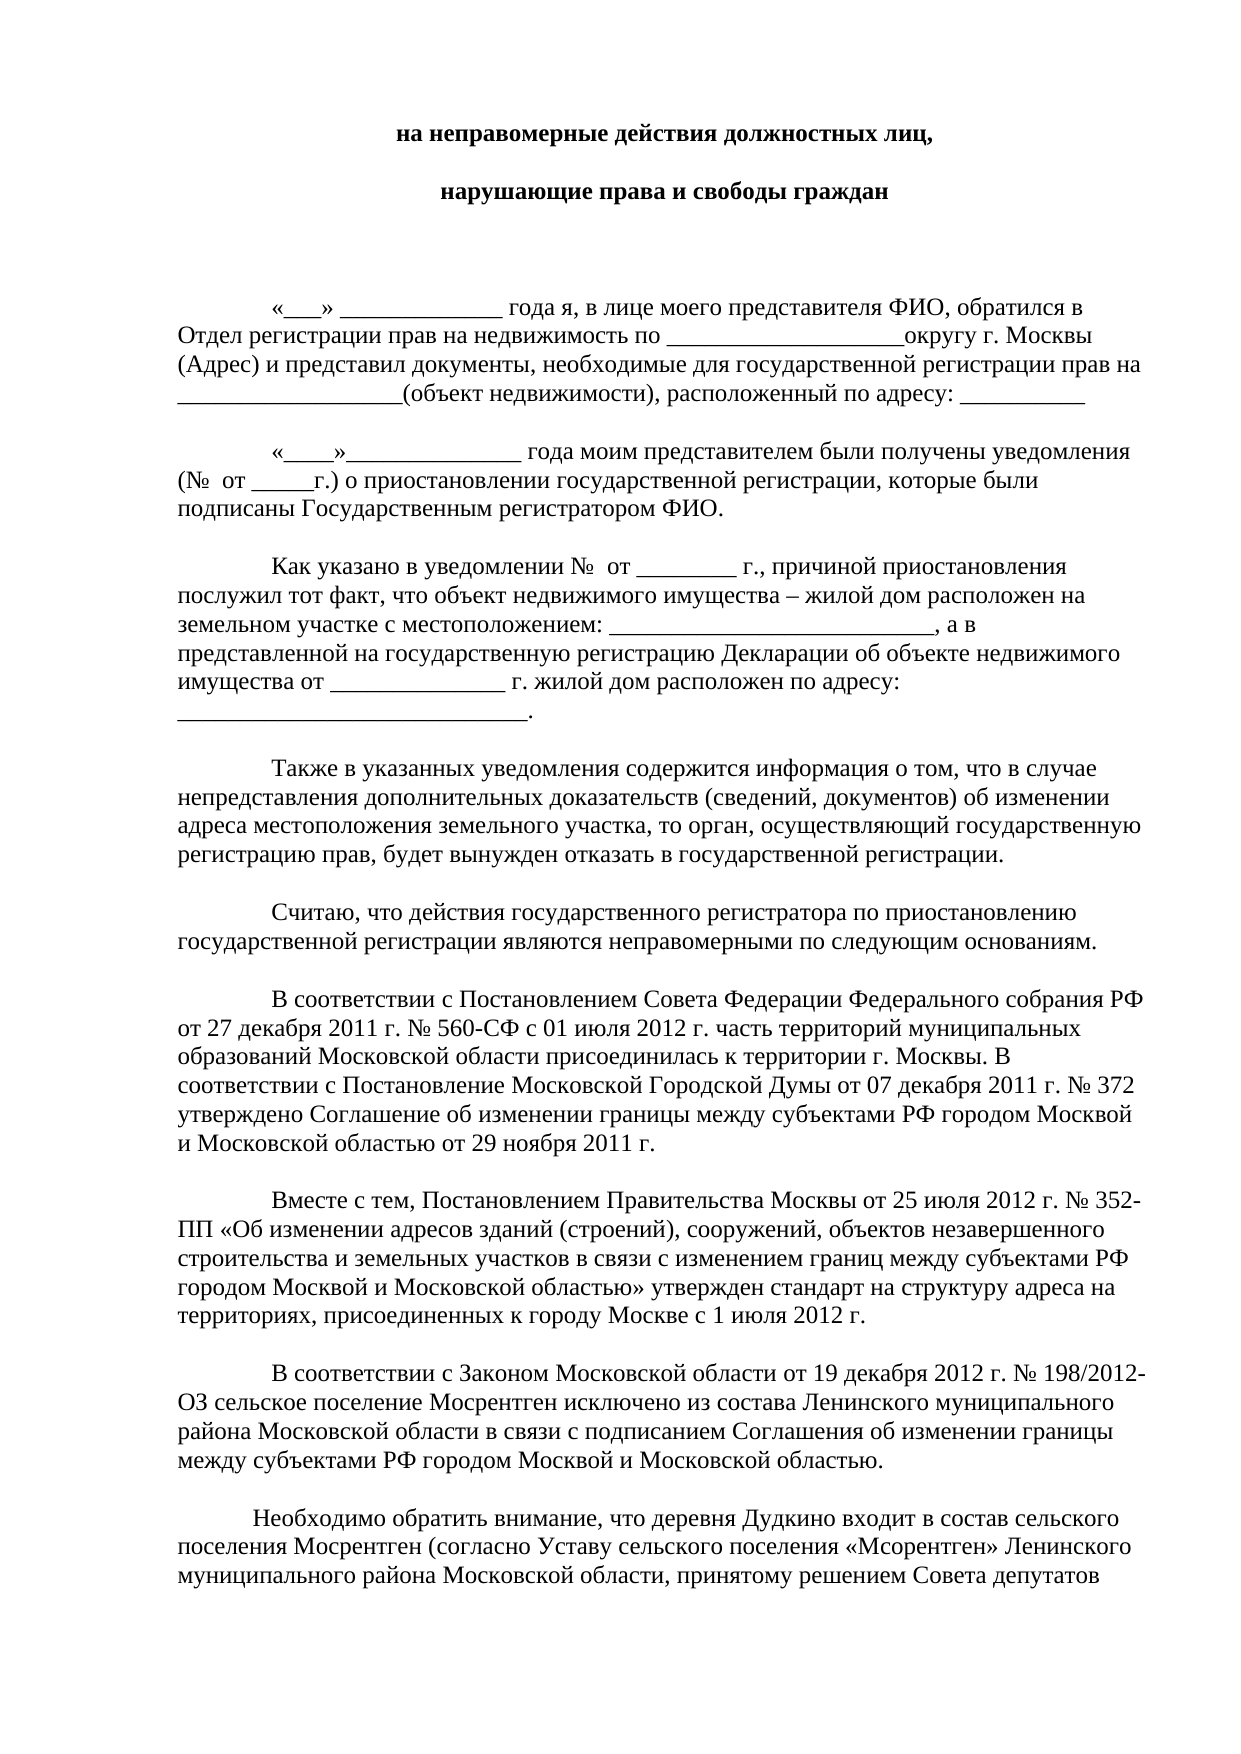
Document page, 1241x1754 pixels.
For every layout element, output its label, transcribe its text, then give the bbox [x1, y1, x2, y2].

text на неправомерные действия должностных лиц, [177, 118, 1152, 147]
text нарушающие права и свободы граждан [177, 176, 1152, 205]
text Считаю, что действия государственного регистратора по приостановлению государственной регистрации являются неправомерными по следующим основаниям. [177, 897, 1152, 955]
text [177, 1503, 1152, 1589]
text В соответствии с Законом Московской области от 19 декабря 2012 г. № 198/2012-ОЗ сельское поселение Мосрентген исключено из состава Ленинского муниципального района Московской области в связи с подписанием Соглашения об изменении границы между субъектами РФ городом Москвой и Московской областью. [177, 1358, 1152, 1473]
text Вместе с тем, Постановлением Правительства Москвы от 25 июля 2012 г. № 352-ПП «Об изменении адресов зданий (строений), сооружений, объектов незавершенного строительства и земельных участков в связи с изменением границ между субъектами РФ городом Москвой и Московской областью» утвержден стандарт на структуру адреса на территориях, присоединенных к городу Москве с 1 июля 2012 г. [177, 1186, 1152, 1329]
text «____»______________ года моим представителем были получены уведомления (№ от _____г.) о приостановлении государственной регистрации, которые были подписаны Государственным регистратором ФИО. [177, 436, 1152, 522]
text Также в указанных уведомления содержится информация о том, что в случае непредставления дополнительных доказательств (сведений, документов) об изменении адреса местоположения земельного участка, то орган, осуществляющий государственную регистрацию прав, будет вынужден отказать в государственной регистрации. [177, 753, 1152, 868]
text В соответствии с Постановлением Совета Федерации Федерального собрания РФ от 27 декабря 2011 г. № 560-СФ с 01 июля 2012 г. часть территорий муниципальных образований Московской области присоединилась к территории г. Москвы. В соответствии с Постановление Московской Городской Думы от 07 декабря 2011 г. № 372 утверждено Соглашение об изменении границы между субъектами РФ городом Москвой и Московской областью от 29 ноября 2011 г. [177, 984, 1152, 1156]
text «___» _____________ года я, в лице моего представителя ФИО, обратился в Отдел регистрации прав на недвижимость по ___________________округу г. Москвы (Адрес) и представил документы, необходимые для государственной регистрации прав на __________________(объект недвижимости), расположенный по адресу: __________ [177, 292, 1152, 407]
text Как указано в уведомлении № от ________ г., причиной приостановления послужил тот факт, что объект недвижимого имущества – жилой дом расположен на земельном участке с местоположением: __________________________, а в представленной на государственную регистрацию Декларации об объекте недвижимого имущества от ______________ г. жилой дом расположен по адресу: ____________________________. [177, 551, 1152, 724]
